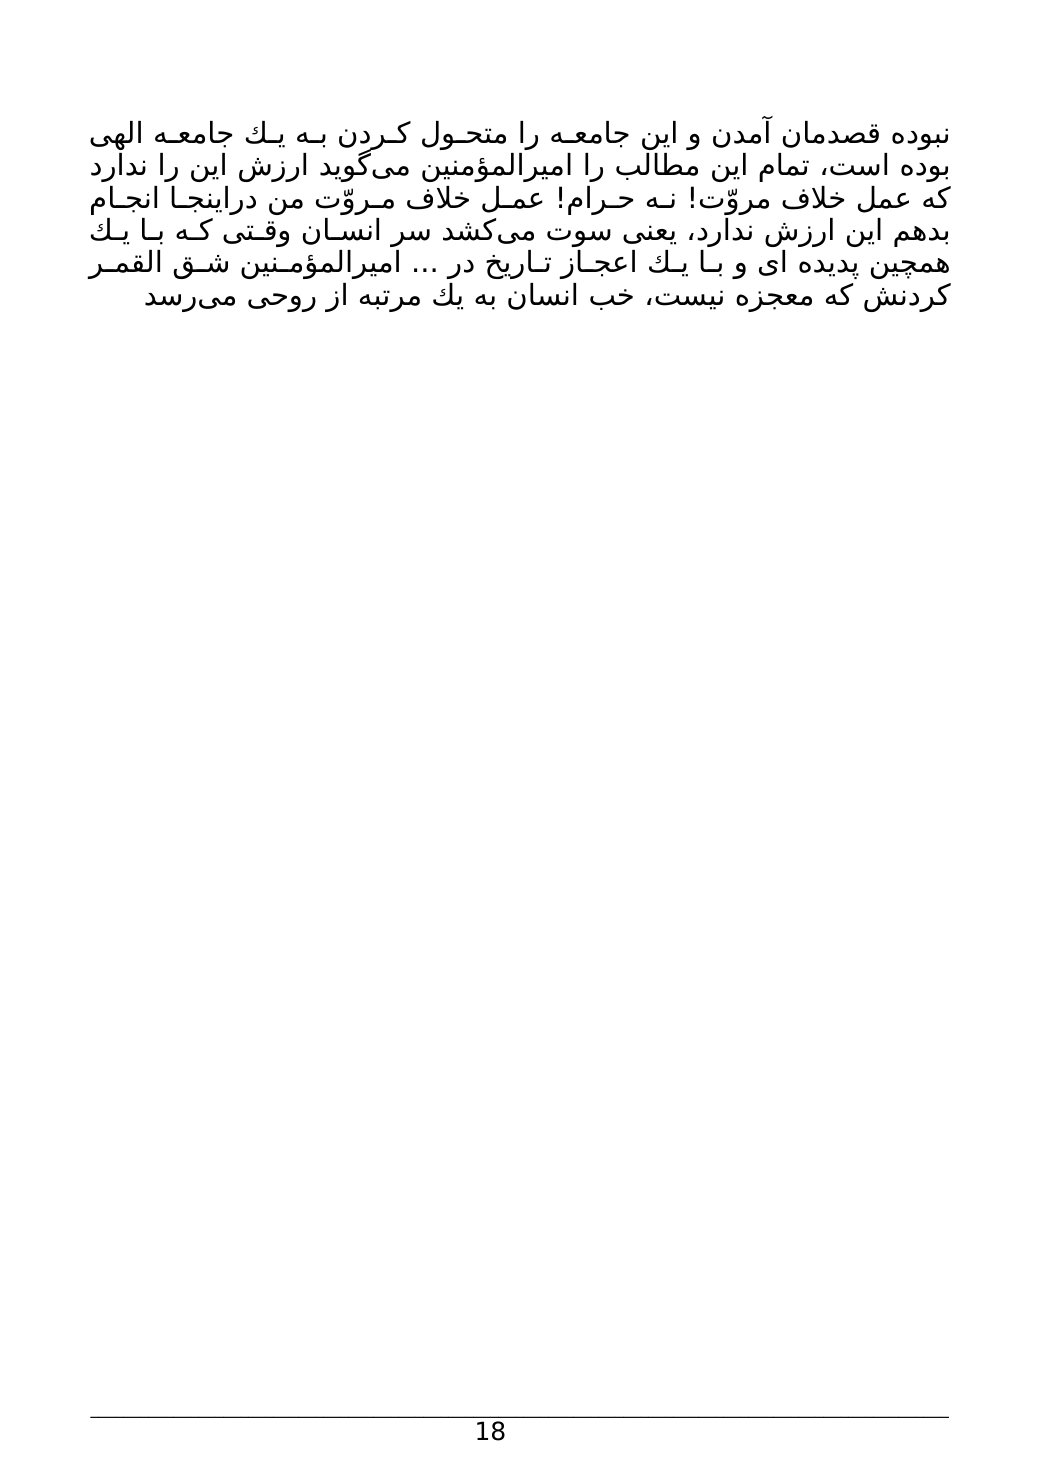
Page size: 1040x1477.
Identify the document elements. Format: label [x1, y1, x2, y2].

text [89, 118, 951, 312]
